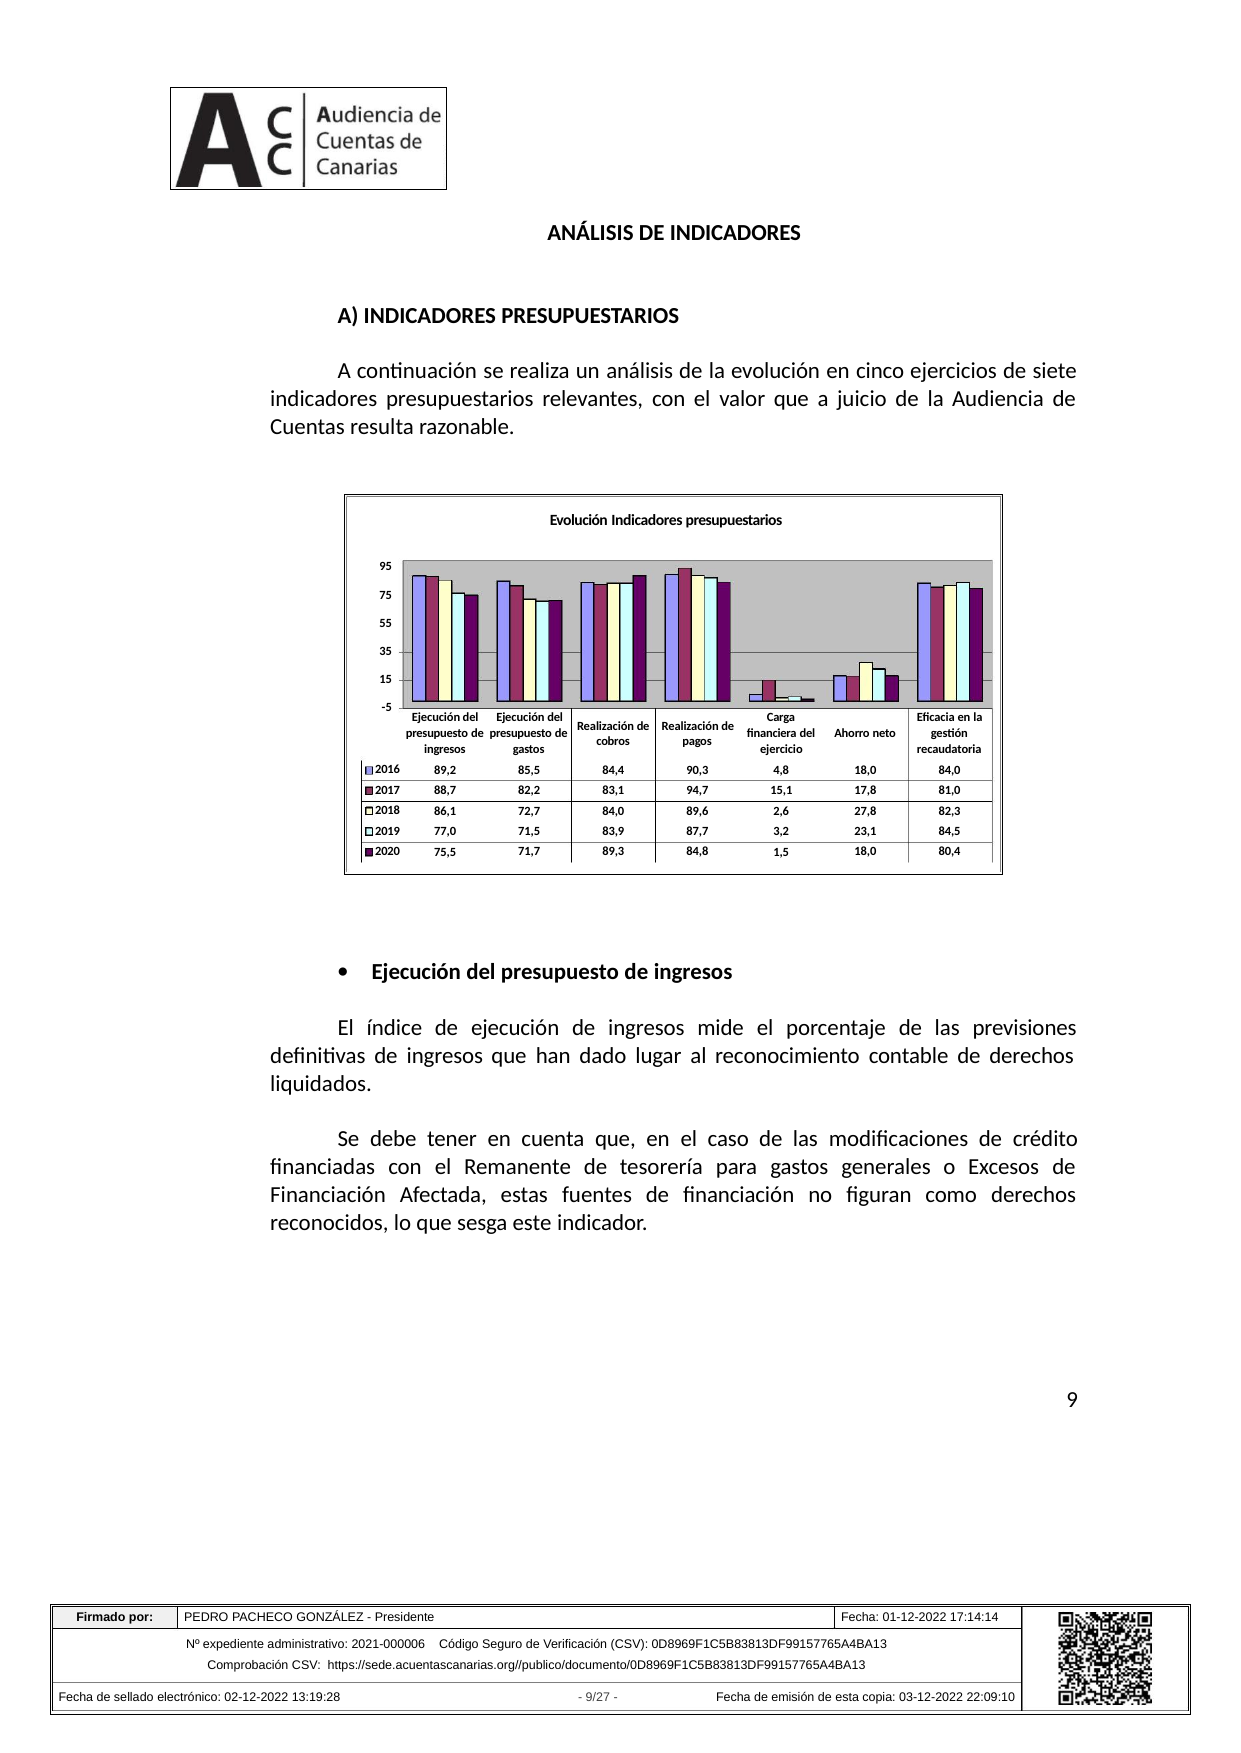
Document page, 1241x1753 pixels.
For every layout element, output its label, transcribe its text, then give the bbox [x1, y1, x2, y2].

text ingresos [424, 742, 484, 757]
text 5 [385, 587, 410, 602]
text 94,7 [686, 782, 726, 798]
text Ahorro neto [834, 726, 914, 741]
text 016 [381, 762, 418, 777]
text 89,3 [602, 844, 642, 859]
text financiadas con el Remanente de tesorería para gastos generales o Excesos de [270, 1152, 1103, 1180]
text 77,0 [434, 823, 474, 838]
text 5 [385, 671, 410, 687]
text 5 [385, 615, 410, 630]
text 81,0 [938, 782, 978, 798]
text 84,0 [938, 762, 978, 777]
text 82,2 [518, 782, 563, 798]
text cobros [596, 734, 648, 749]
text 15,1 [770, 782, 811, 798]
text 83,1 [602, 782, 642, 798]
text Comprobación CSV: https://sede.acuentascanarias.org//publico/documento/0D8969F1C5B83813DF99157765A4BA13 [207, 1658, 913, 1672]
text Firmado por: [76, 1610, 172, 1624]
text 87,7 [686, 823, 726, 838]
text 84,4 [602, 762, 642, 777]
text 5 [385, 643, 410, 658]
text Realización de Realización de [577, 718, 756, 733]
text - 9/27 - [578, 1691, 636, 1705]
text Financiación Afectada, estas fuentes de financiación no figuran como derechos [270, 1180, 1103, 1208]
text El índice de ejecución de ingresos mide el porcentaje de las previsiones [337, 1013, 1103, 1041]
text Ejecución del presupuesto de ingresos [371, 957, 757, 985]
text 82,3 [938, 803, 978, 818]
text pagos [682, 734, 730, 749]
text PEDRO PACHECO GONZÁLEZ - Presidente [184, 1610, 460, 1624]
picture [345, 495, 1002, 874]
text 72,7 [518, 803, 563, 818]
text 71,5 [518, 823, 563, 838]
text 84,8 [686, 844, 726, 859]
text Fecha de emisión de esta copia: 03-12-2022 22:09:10 [716, 1690, 1040, 1704]
text 23,1 [854, 823, 894, 838]
text 3,2 [773, 823, 807, 838]
text liquidados. [270, 1069, 1103, 1097]
text 18,0 [854, 844, 894, 859]
text  [337, 956, 373, 984]
text 71,7 [518, 844, 563, 859]
text 17,8 [854, 782, 894, 798]
picture [171, 88, 446, 189]
text Evolución Indicadores presupuestarios [549, 510, 807, 529]
text 90,3 [686, 762, 726, 777]
text 5 [385, 699, 410, 714]
text Fecha de sellado electrónico: 02-12-2022 13:19:28 [58, 1690, 365, 1704]
text Eficacia en la [917, 710, 1000, 725]
text Ejecución del Ejecución del [412, 710, 592, 725]
text Fecha: 01-12-2022 17:14:14 [841, 1610, 1022, 1624]
text indicadores presupuestarios relevantes, con el valor que a juicio de la Audiencia de [270, 384, 1103, 412]
text 80,4 [938, 844, 978, 859]
text ANÁLISIS DE INDICADORES [547, 218, 826, 246]
text Carga [767, 710, 834, 725]
text 018 [381, 802, 418, 818]
text reconocidos, lo que sesga este indicador. [270, 1208, 1103, 1236]
text 85,5 [518, 762, 563, 777]
text 5 [385, 558, 410, 574]
text 4,8 [773, 762, 811, 777]
text 1,5 [773, 844, 807, 859]
picture [51, 1605, 1190, 1714]
text 9 [1066, 1386, 1103, 1413]
text financiera del [747, 726, 834, 741]
text 019 [381, 823, 418, 838]
text 27,8 [854, 803, 894, 818]
text 75,5 [434, 844, 474, 859]
text 020 [381, 843, 418, 858]
text 18,0 [854, 762, 894, 777]
text 89,6 [686, 803, 726, 818]
text 83,9 [602, 823, 642, 838]
text 84,5 [938, 823, 978, 838]
text 2,6 [773, 803, 811, 818]
text recaudatoria [917, 742, 1000, 757]
text Se debe tener en cuenta que, en el caso de las modificaciones de crédito [337, 1124, 1103, 1152]
text gastos [513, 742, 563, 757]
text presupuesto de presupuesto de [406, 726, 592, 741]
text 89,2 [434, 762, 474, 777]
text 84,0 [602, 803, 642, 818]
text definitivas de ingresos que han dado lugar al reconocimiento contable de derechos [270, 1041, 1103, 1069]
text Cuentas resulta razonable. [270, 412, 1103, 440]
text A continuación se realiza un análisis de la evolución en cinco ejercicios de siete [337, 357, 1103, 384]
text 017 [381, 782, 418, 797]
text Nº expediente administrativo: 2021-000006 Código Seguro de Verificación (CSV): 0D8969F1C5B83813DF99157765A4BA13 [186, 1638, 913, 1652]
text 86,1 [434, 803, 474, 818]
text gestión [931, 726, 1000, 741]
text 88,7 [434, 782, 474, 798]
text ejercicio [760, 742, 834, 757]
text A) INDICADORES PRESUPUESTARIOS [337, 301, 706, 329]
